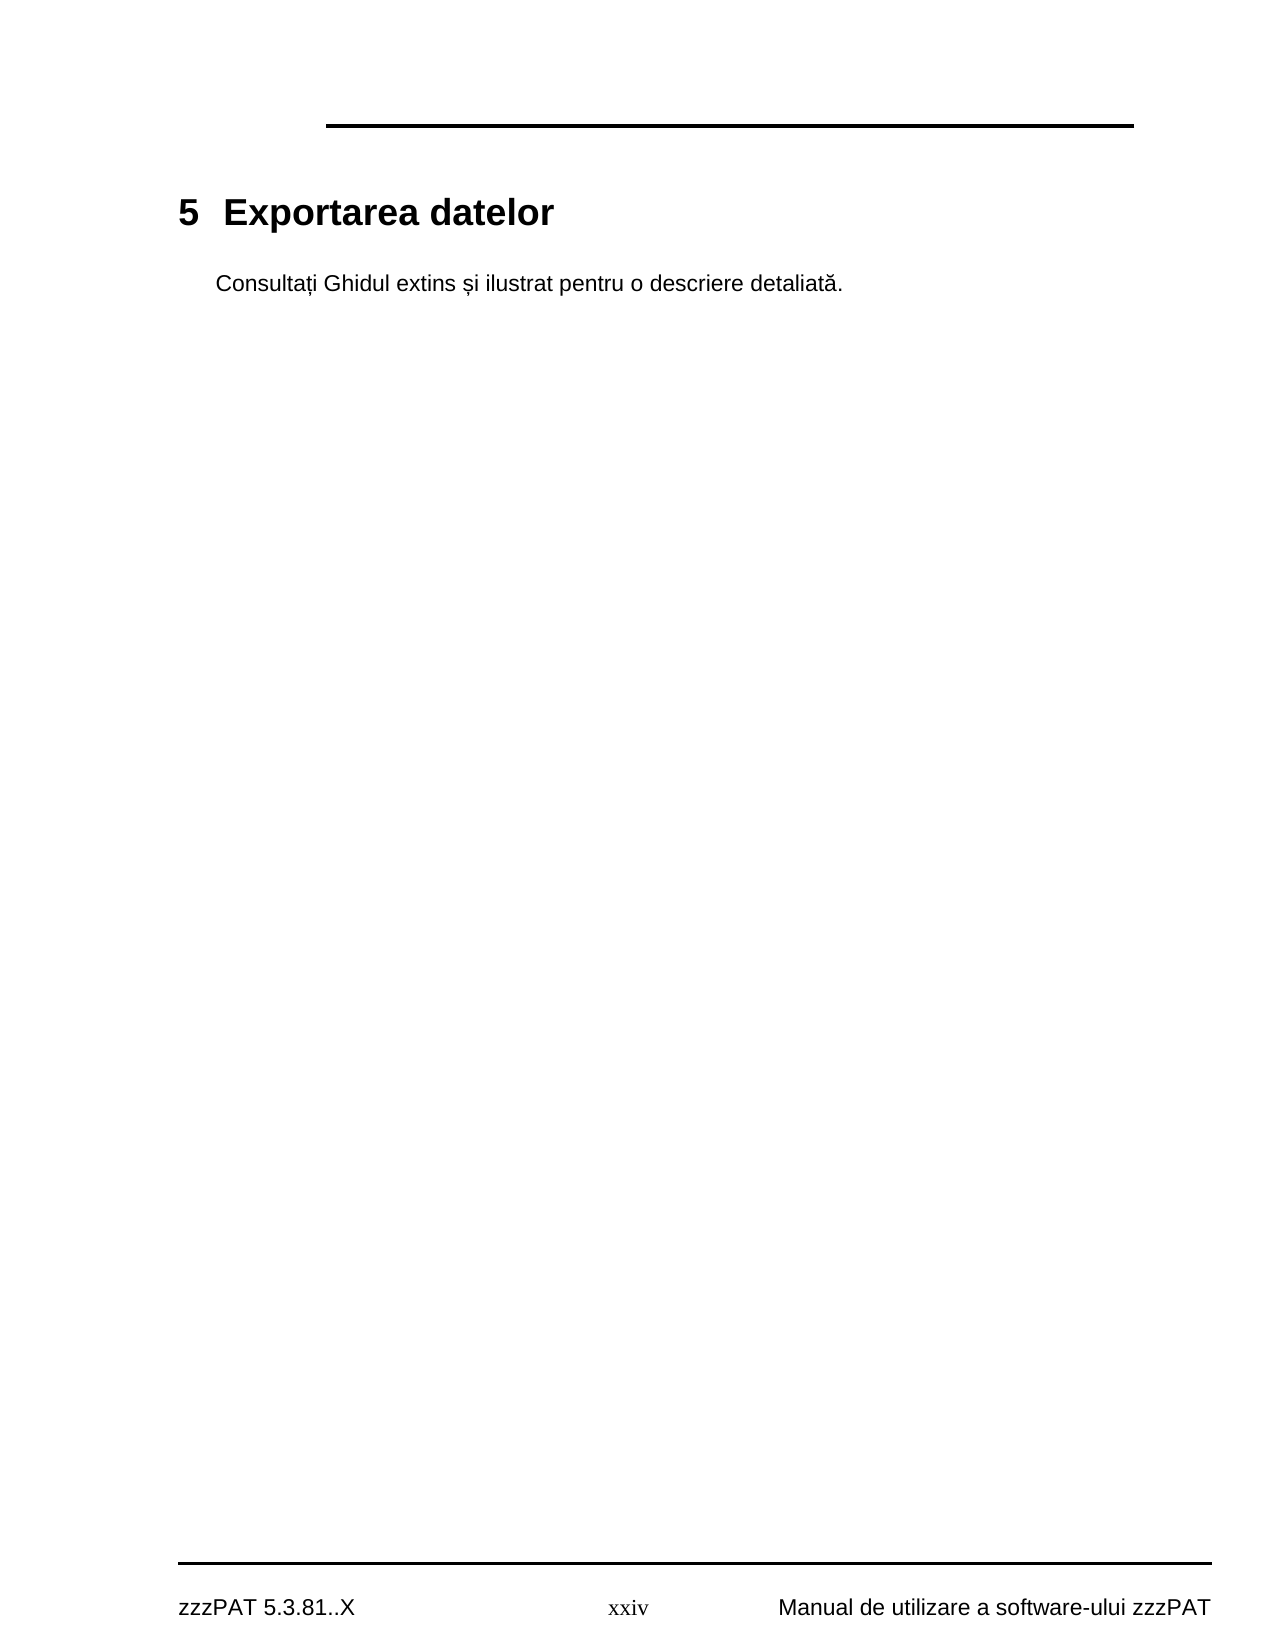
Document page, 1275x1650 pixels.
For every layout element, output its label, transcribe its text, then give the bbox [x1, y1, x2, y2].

subtitle Exportarea datelor [178, 190, 1134, 233]
text Consultați Ghidul extins și ilustrat pentru o descriere detaliată. [215, 270, 1134, 297]
